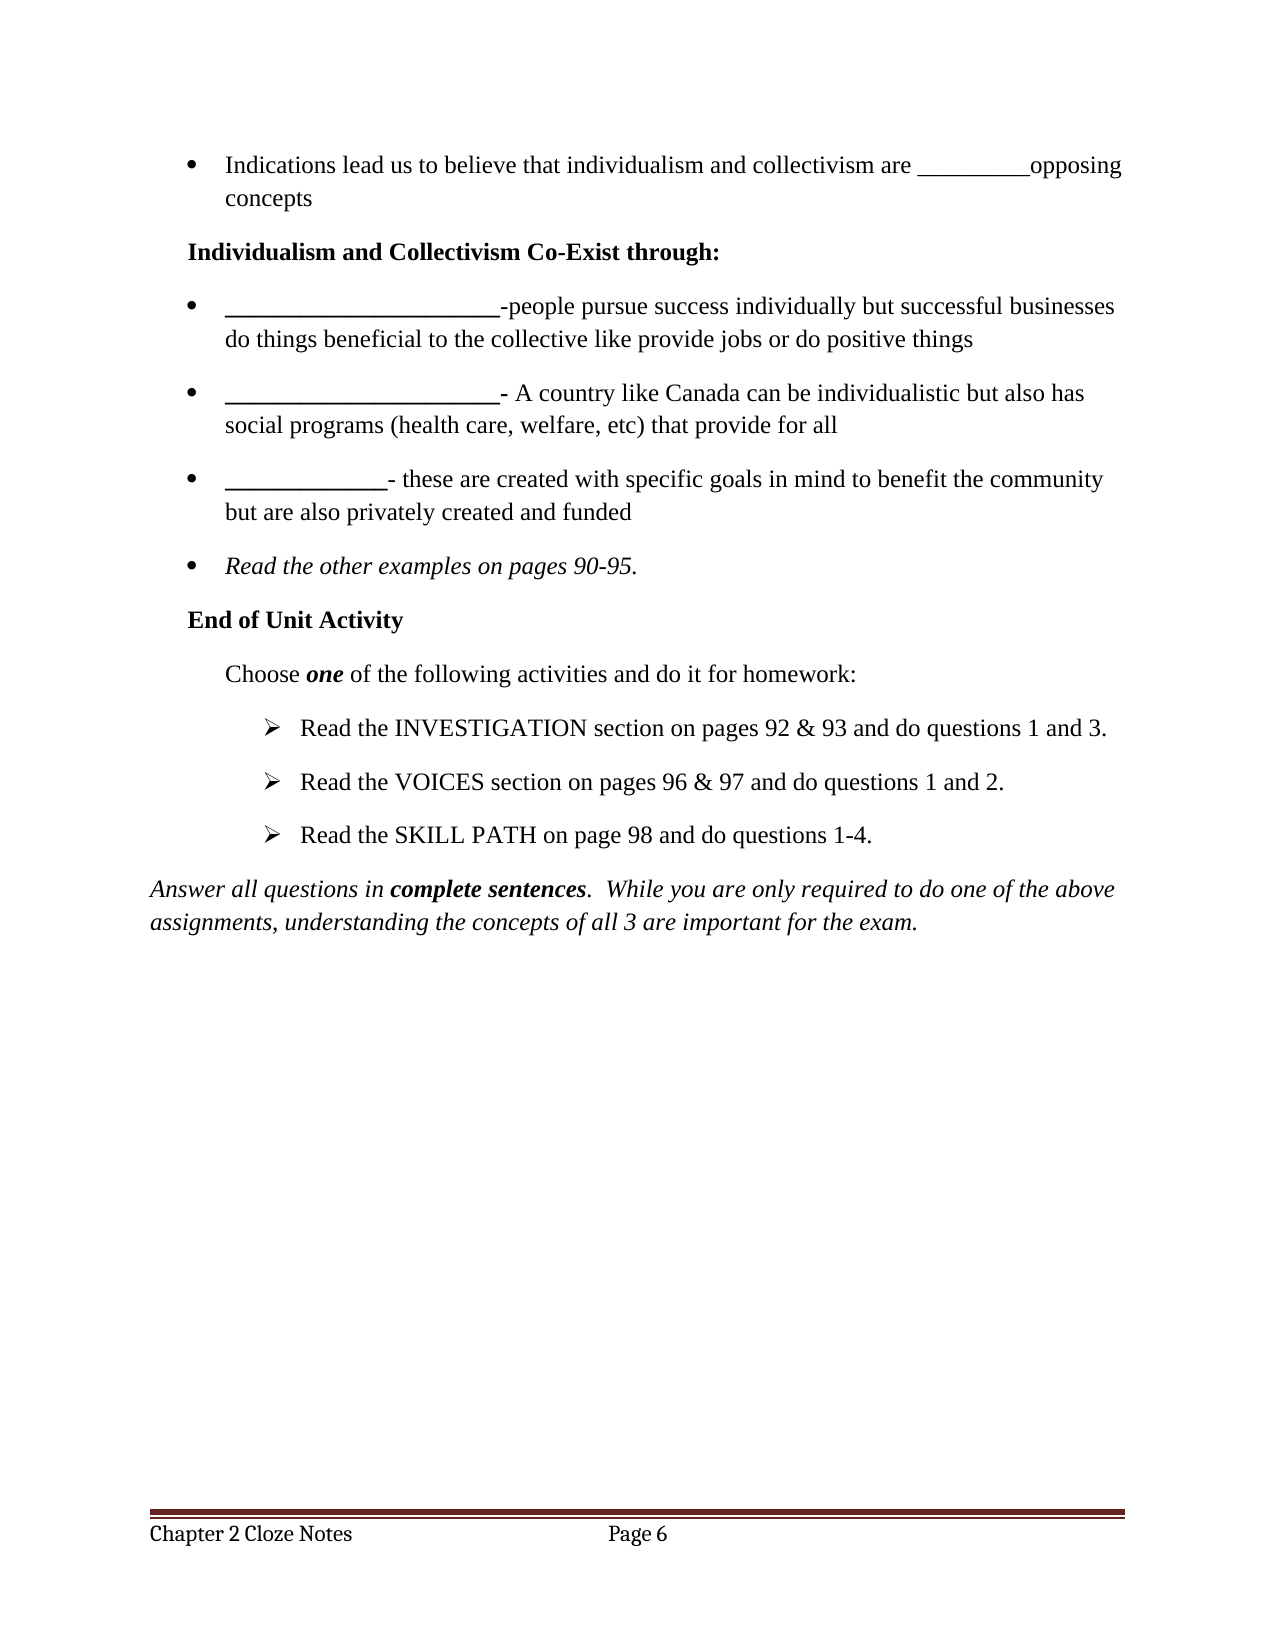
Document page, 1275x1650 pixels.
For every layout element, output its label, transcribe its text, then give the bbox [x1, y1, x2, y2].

text Answer all questions in complete sentences. While you are only required to do one of the above assignments, understanding the concepts of all 3 are important for the exam. [150, 874, 1125, 936]
list Read the INVESTIGATION section on pages 92 & 93 and do questions 1 and 3. [262, 713, 1125, 742]
list ______________________- A country like Canada can be individualistic but also has social programs (health care, welfare, etc) that provide for all [187, 378, 1125, 439]
list _____________- these are created with specific goals in mind to benefit the community but are also privately created and funded [187, 464, 1125, 526]
list Indications lead us to believe that individualism and collectivism are _________opposing concepts [187, 150, 1125, 212]
text End of Unit Activity [187, 605, 1125, 634]
list Read the VOICES section on pages 96 & 97 and do questions 1 and 2. [262, 767, 1125, 796]
list ______________________-people pursue success individually but successful businesses do things beneficial to the collective like provide jobs or do positive things [187, 291, 1125, 352]
list Read the other examples on pages 90-95. [187, 551, 1125, 580]
list Read the SKILL PATH on page 98 and do questions 1-4. [262, 821, 1125, 849]
text Individualism and Collectivism Co-Exist through: [187, 237, 1125, 266]
text Choose one of the following activities and do it for homework: [225, 659, 1125, 688]
